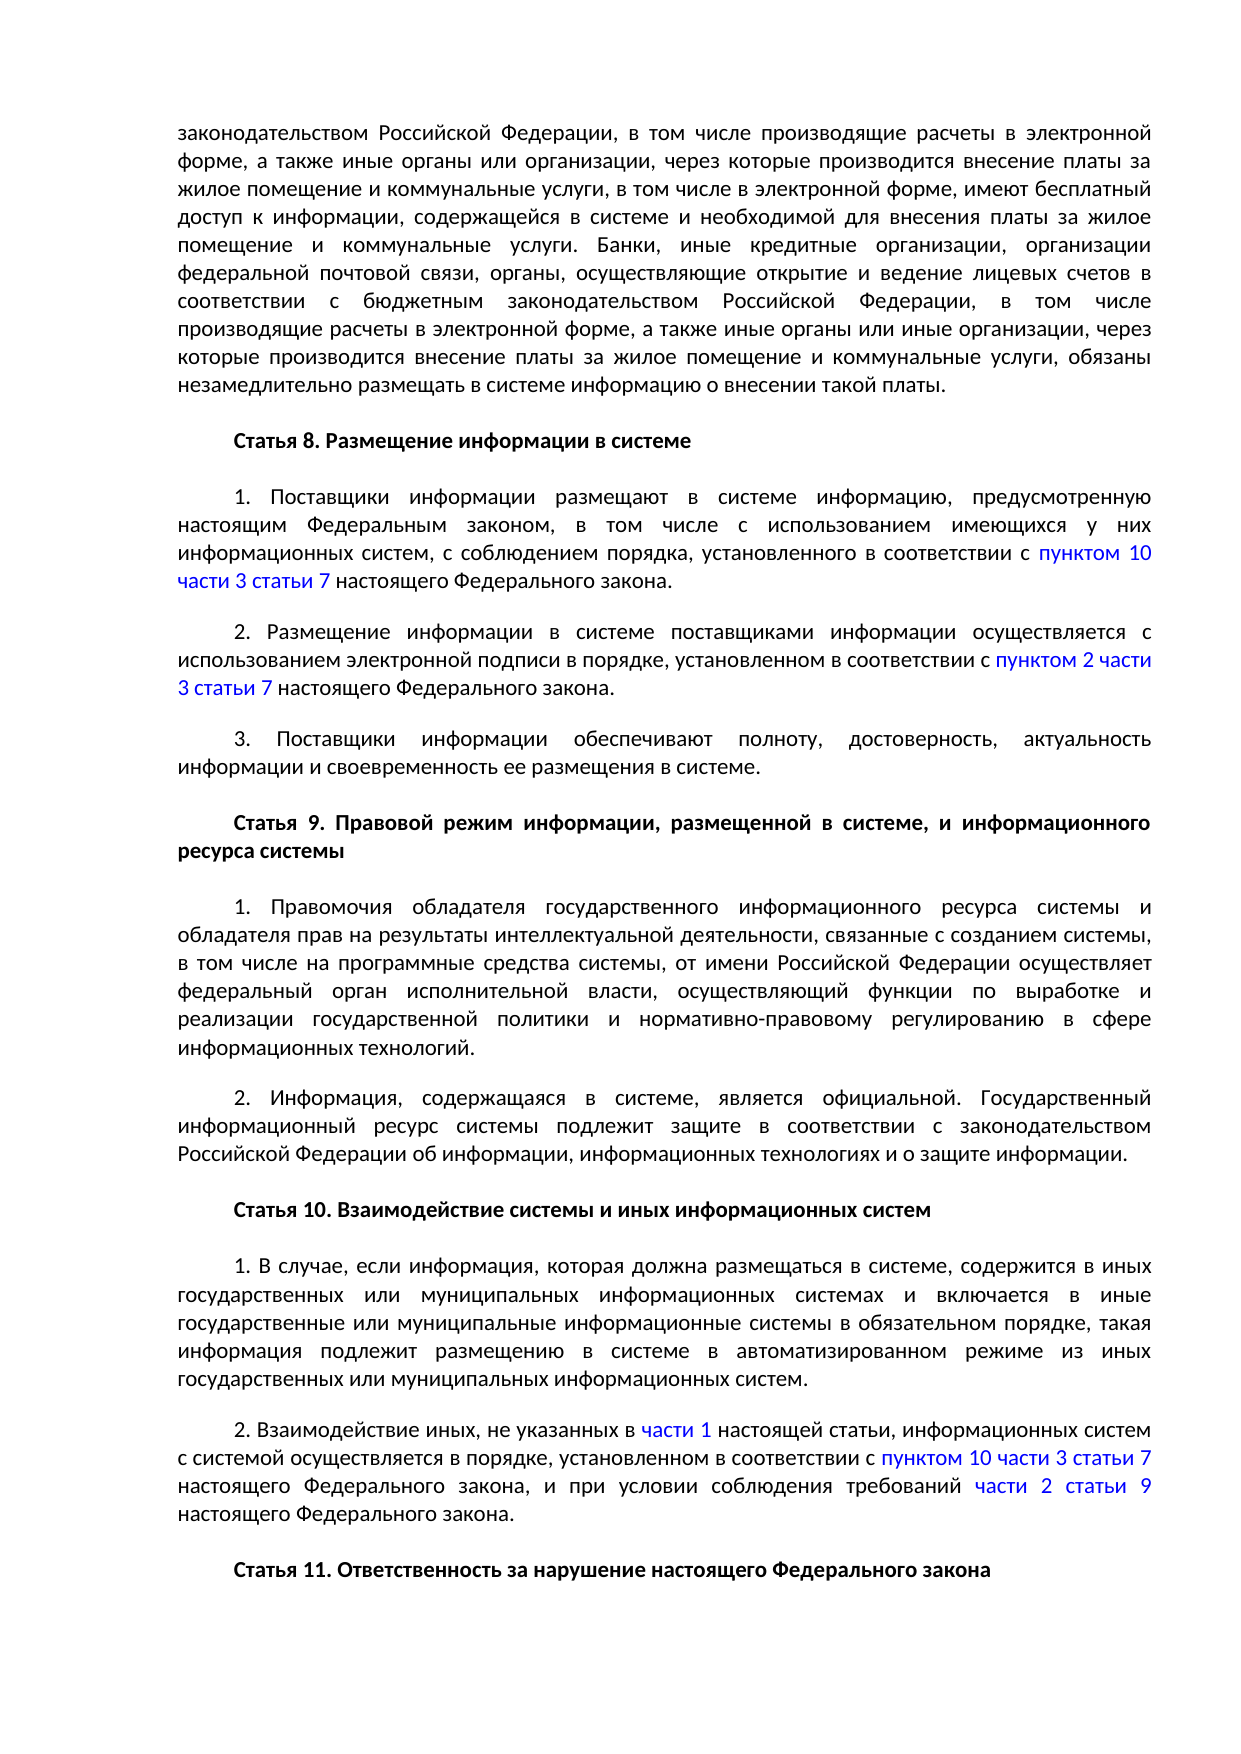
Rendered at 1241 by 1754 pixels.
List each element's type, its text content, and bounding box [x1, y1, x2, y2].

title Статья 9. Правовой режим информации, размещенной в системе, и информационного ресурса системы [177, 808, 1152, 864]
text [177, 118, 1152, 398]
text 2. Информация, содержащаяся в системе, является официальной. Государственный информационный ресурс системы подлежит защите в соответствии с законодательством Российской Федерации об информации, информационных технологиях и о защите информации. [177, 1083, 1152, 1168]
text 1. Поставщики информации размещают в системе информацию, предусмотренную настоящим Федеральным законом, в том числе с использованием имеющихся у них информационных систем, с соблюдением порядка, установленного в соответствии с пунктом 10 части 3 статьи 7 настоящего Федерального закона. [177, 482, 1152, 594]
text 1. В случае, если информация, которая должна размещаться в системе, содержится в иных государственных или муниципальных информационных системах и включается в иные государственные или муниципальные информационные системы в обязательном порядке, такая информация подлежит размещению в системе в автоматизированном режиме из иных государственных или муниципальных информационных систем. [177, 1252, 1152, 1392]
title Статья 10. Взаимодействие системы и иных информационных систем [177, 1196, 1152, 1224]
title Статья 8. Размещение информации в системе [177, 426, 1152, 454]
text 3. Поставщики информации обеспечивают полноту, достоверность, актуальность информации и своевременность ее размещения в системе. [177, 724, 1152, 780]
text 2. Размещение информации в системе поставщиками информации осуществляется с использованием электронной подписи в порядке, установленном в соответствии с пунктом 2 части 3 статьи 7 настоящего Федерального закона. [177, 617, 1152, 701]
text 2. Взаимодействие иных, не указанных в части 1 настоящей статьи, информационных систем с системой осуществляется в порядке, установленном в соответствии с пунктом 10 части 3 статьи 7 настоящего Федерального закона, и при условии соблюдения требований части 2 статьи 9 настоящего Федерального закона. [177, 1415, 1152, 1527]
text 1. Правомочия обладателя государственного информационного ресурса системы и обладателя прав на результаты интеллектуальной деятельности, связанные с созданием системы, в том числе на программные средства системы, от имени Российской Федерации осуществляет федеральный орган исполнительной власти, осуществляющий функции по выработке и реализации государственной политики и нормативно-правовому регулированию в сфере информационных технологий. [177, 892, 1152, 1061]
title Статья 11. Ответственность за нарушение настоящего Федерального закона [177, 1555, 1152, 1583]
